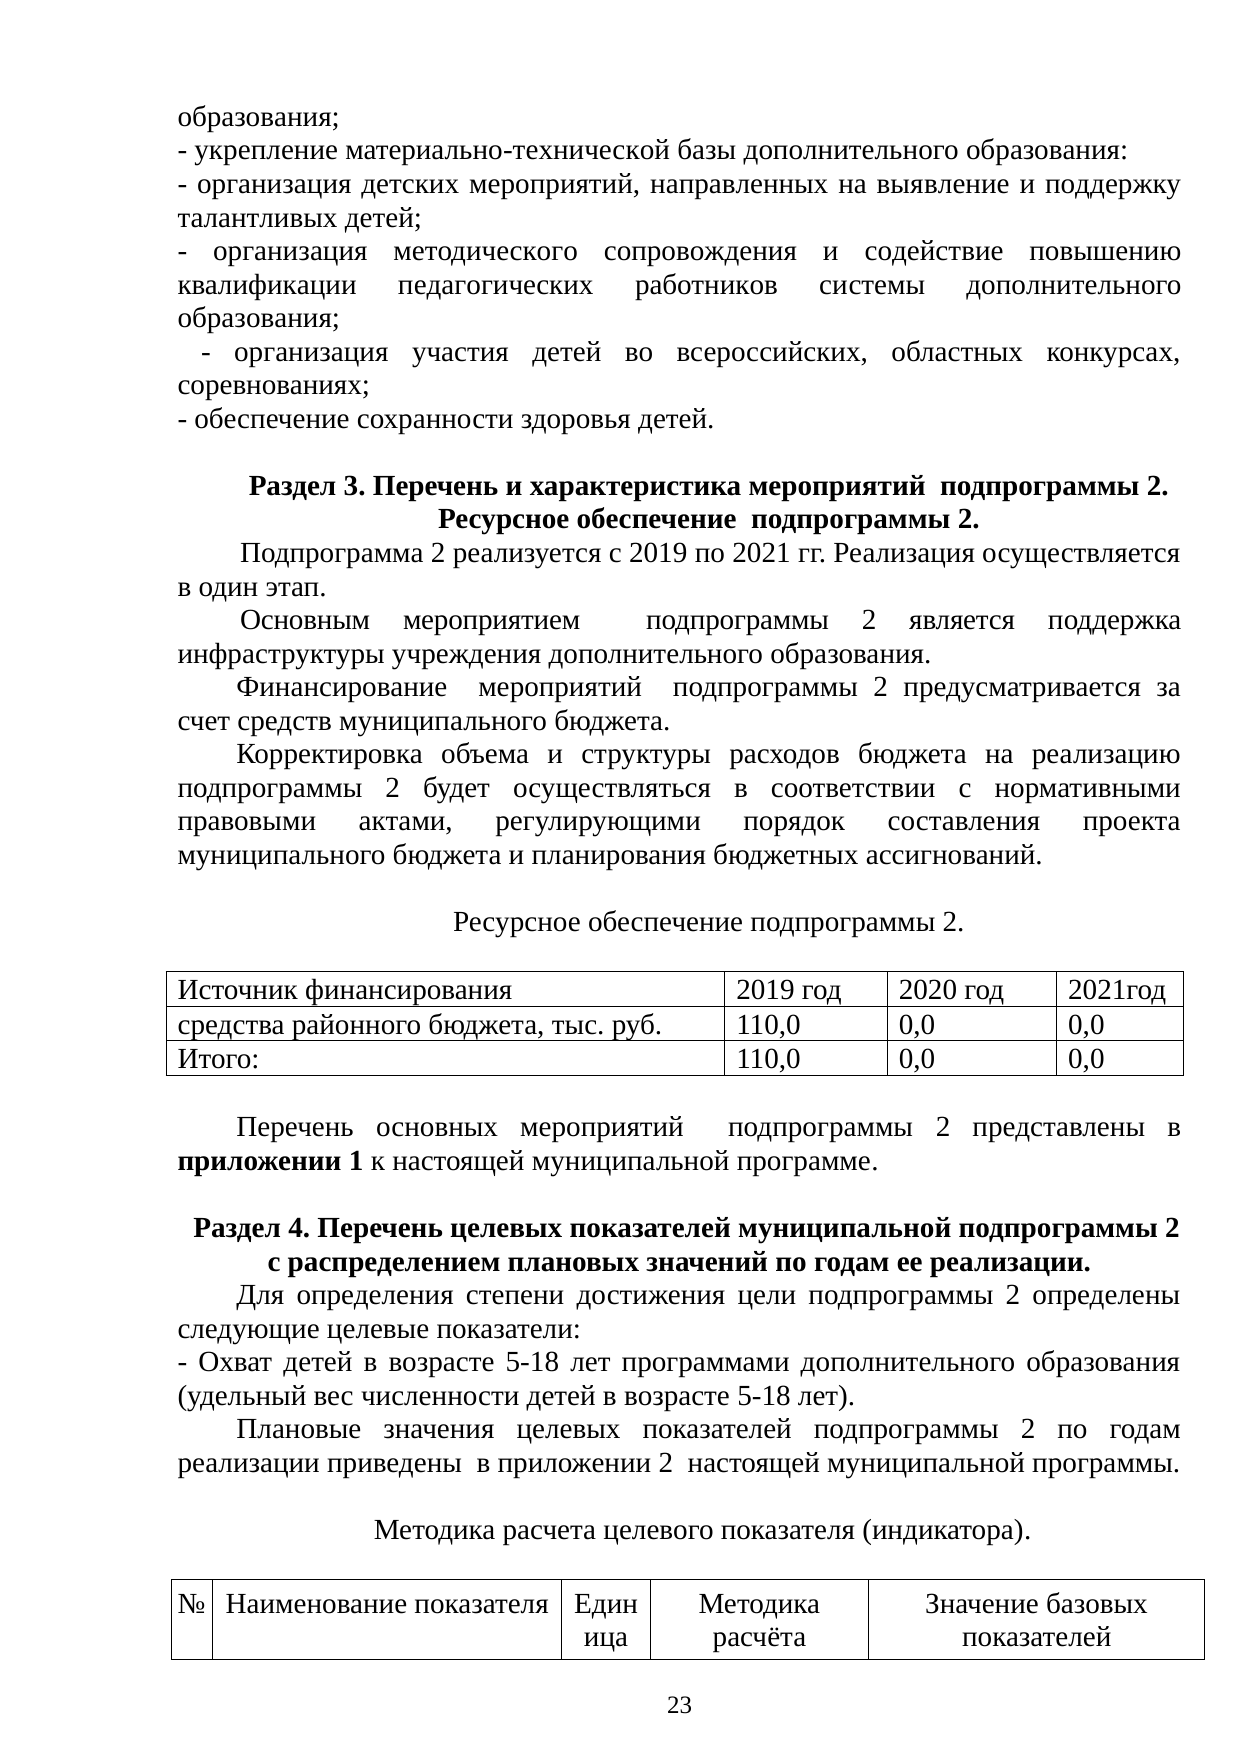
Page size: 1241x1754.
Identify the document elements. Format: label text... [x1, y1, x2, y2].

text - Охват детей в возрасте 5-18 лет программами дополнительного образования (удельный вес численности детей в возрасте 5-18 лет). [177, 1344, 1181, 1411]
text Раздел 4. Перечень целевых показателей муниципальной подпрограммы 2 с распределением плановых значений по годам ее реализации. [177, 1210, 1181, 1277]
table_header Источник финансирования [167, 972, 724, 1006]
text - укрепление материально-технической базы дополнительного образования: [177, 132, 1166, 166]
table_cell 0,0 [1057, 1041, 1183, 1075]
text Подпрограмма 2 реализуется с 2019 по 2021 гг. Реализация осуществляется в один этап. [177, 535, 1181, 602]
text Методика расчета целевого показателя (индикатора). [177, 1512, 1168, 1546]
table_cell 110,0 [725, 1041, 887, 1075]
table_cell 0,0 [1057, 1007, 1183, 1040]
text Основным мероприятием подпрограммы 2 является поддержка инфраструктуры учреждения дополнительного образования. [177, 602, 1181, 669]
text Плановые значения целевых показателей подпрограммы 2 по годам реализации приведены в приложении 2 настоящей муниципальной программы. [177, 1411, 1181, 1478]
text Раздел 3. Перечень и характеристика мероприятий подпрограммы 2. [177, 468, 1181, 502]
table_header 2020 год [888, 972, 1056, 1006]
table_cell 110,0 [725, 1007, 887, 1040]
text Финансирование мероприятий подпрограммы 2 предусматривается за счет средств муниципального бюджета. [177, 669, 1181, 736]
text Для определения степени достижения цели подпрограммы 2 определены следующие целевые показатели: [177, 1277, 1181, 1344]
text - организация методического сопровождения и содействие повышению квалификации педагогических работников системы дополнительного образования; [177, 233, 1181, 334]
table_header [869, 1580, 1204, 1659]
text - организация участия детей во всероссийских, областных конкурсах, соревнованиях; [177, 334, 1181, 401]
text Ресурсное обеспечение подпрограммы 2. [177, 502, 1181, 535]
table_cell средства районного бюджета, тыс. руб. [167, 1007, 724, 1040]
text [177, 99, 1136, 132]
text - обеспечение сохранности здоровья детей. [177, 401, 1181, 434]
table_cell 0,0 [888, 1041, 1056, 1075]
table_cell 0,0 [888, 1007, 1056, 1040]
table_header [651, 1580, 868, 1659]
text Корректировка объема и структуры расходов бюджета на реализацию подпрограммы 2 будет осуществляться в соответствии с нормативными правовыми актами, регулирующими порядок составления проекта муниципального бюджета и планирования бюджетных ассигнований. [177, 736, 1181, 871]
text - организация детских мероприятий, направленных на выявление и поддержку талантливых детей; [177, 166, 1181, 233]
table_header № [172, 1580, 212, 1659]
table_header Единица измерения [562, 1580, 650, 1659]
text Ресурсное обеспечение подпрограммы 2. [177, 904, 1181, 938]
table_header 2021год [1057, 972, 1183, 1006]
table_cell Итого: [167, 1041, 724, 1075]
text Перечень основных мероприятий подпрограммы 2 представлены в приложении 1 к настоящей муниципальной программе. [177, 1109, 1181, 1177]
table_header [213, 1580, 561, 1659]
table_header 2019 год [725, 972, 887, 1006]
